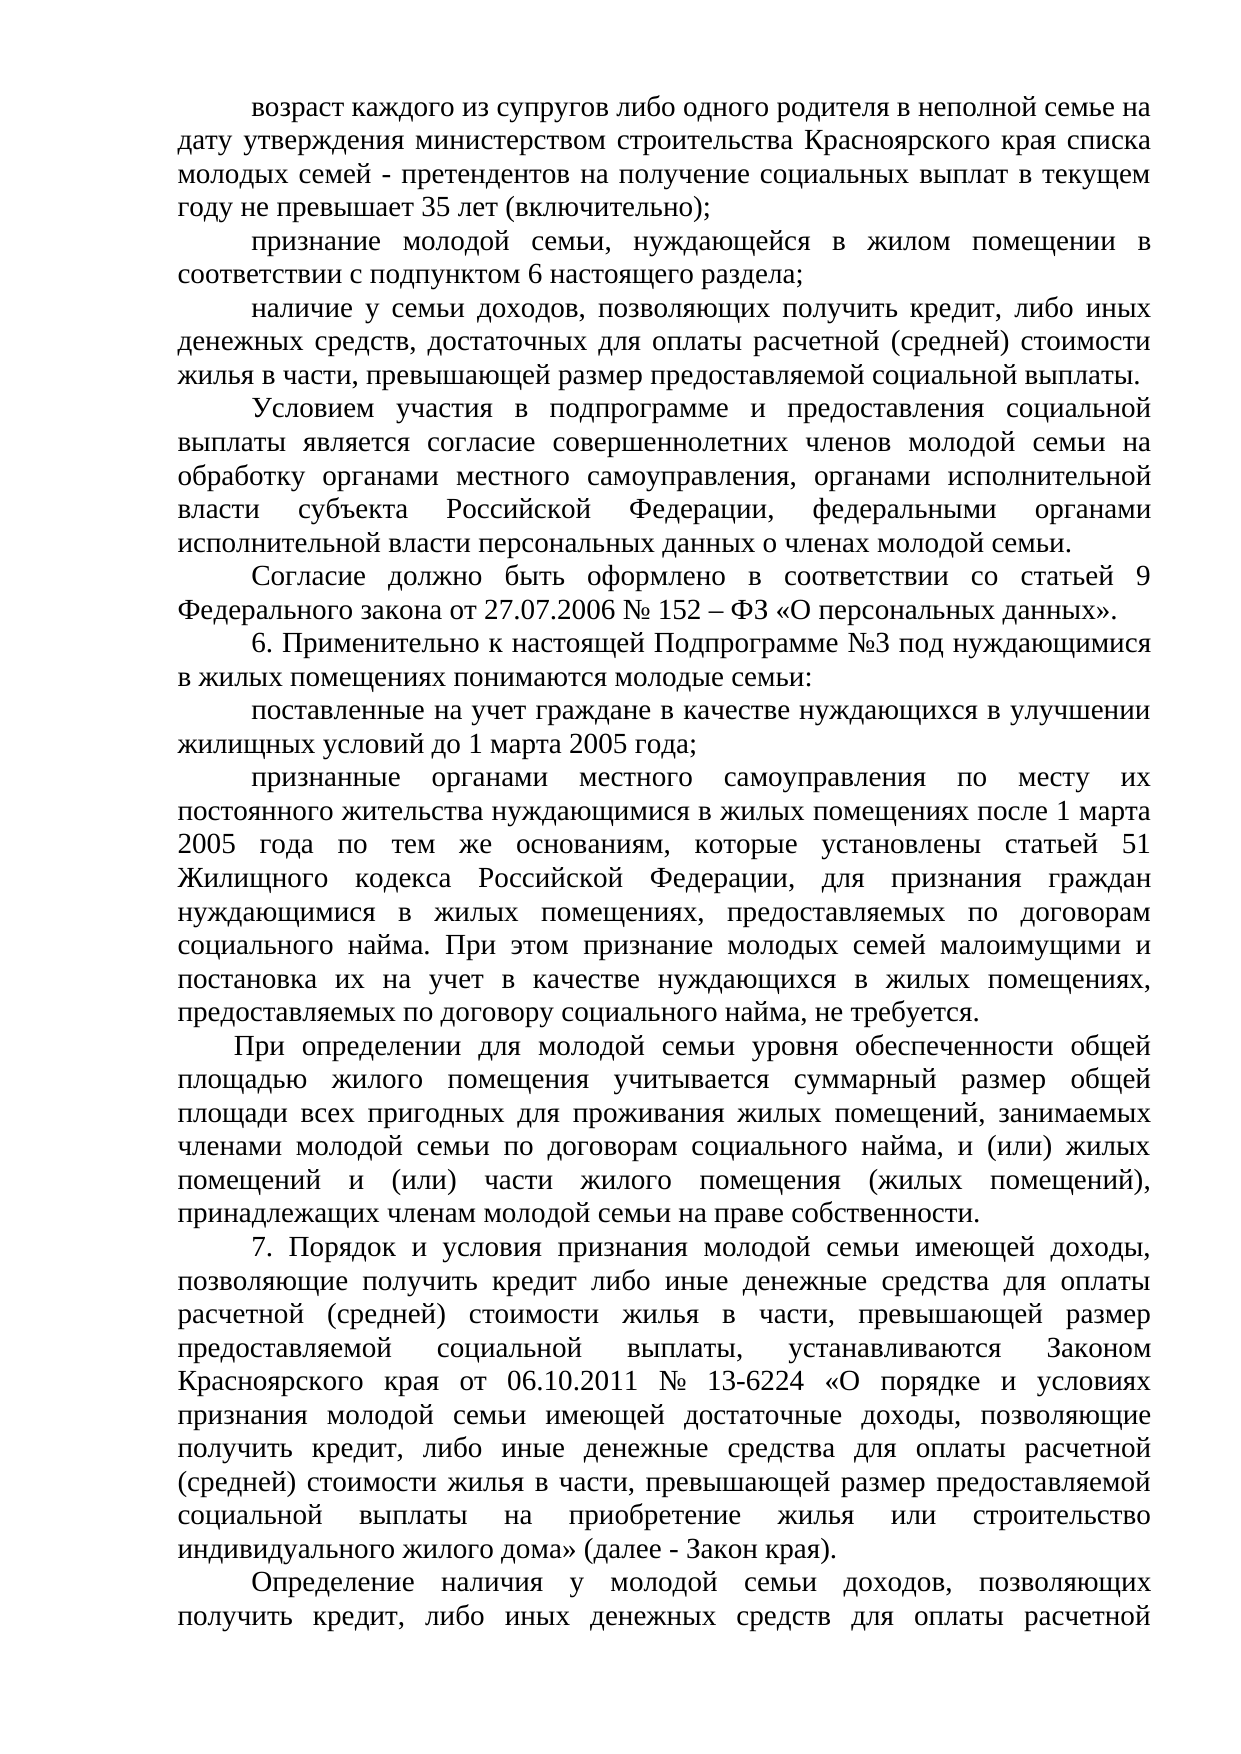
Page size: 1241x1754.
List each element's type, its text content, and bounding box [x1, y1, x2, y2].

text наличие у семьи доходов, позволяющих получить кредит, либо иных денежных средств, достаточных для оплаты расчетной (средней) стоимости жилья в части, превышающей размер предоставляемой социальной выплаты. [177, 290, 1152, 391]
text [177, 1564, 1152, 1632]
text возраст каждого из супругов либо одного родителя в неполной семье на дату утверждения министерством строительства Красноярского края списка молодых семей - претендентов на получение социальных выплат в текущем году не превышает 35 лет (включительно); [177, 89, 1152, 223]
text 7. Порядок и условия признания молодой семьи имеющей доходы, позволяющие получить кредит либо иные денежные средства для оплаты расчетной (средней) стоимости жилья в части, превышающей размер предоставляемой социальной выплаты, устанавливаются Законом Красноярского края от 06.10.2011 № 13-6224 «О порядке и условиях признания молодой семьи имеющей достаточные доходы, позволяющие получить кредит, либо иные денежные средства для оплаты расчетной (средней) стоимости жилья в части, превышающей размер предоставляемой социальной выплаты на приобретение жилья или строительство индивидуального жилого дома» (далее - Закон края). [177, 1229, 1152, 1564]
text поставленные на учет граждане в качестве нуждающихся в улучшении жилищных условий до 1 марта 2005 года; [177, 692, 1152, 759]
text Согласие должно быть оформлено в соответствии со статьей 9 Федерального закона от 27.07.2006 № 152 – ФЗ «О персональных данных». [177, 558, 1152, 625]
text признанные органами местного самоуправления по месту их постоянного жительства нуждающимися в жилых помещениях после 1 марта 2005 года по тем же основаниям, которые установлены статьей 51 Жилищного кодекса Российской Федерации, для признания граждан нуждающимися в жилых помещениях, предоставляемых по договорам социального найма. При этом признание молодых семей малоимущими и постановка их на учет в качестве нуждающихся в жилых помещениях, предоставляемых по договору социального найма, не требуется. [177, 759, 1152, 1028]
text 6. Применительно к настоящей Подпрограмме №3 под нуждающимися в жилых помещениях понимаются молодые семьи: [177, 625, 1152, 692]
text Условием участия в подпрограмме и предоставления социальной выплаты является согласие совершеннолетних членов молодой семьи на обработку органами местного самоуправления, органами исполнительной власти субъекта Российской Федерации, федеральными органами исполнительной власти персональных данных о членах молодой семьи. [177, 391, 1152, 558]
text признание молодой семьи, нуждающейся в жилом помещении в соответствии с подпунктом 6 настоящего раздела; [177, 223, 1152, 290]
text При определении для молодой семьи уровня обеспеченности общей площадью жилого помещения учитывается суммарный размер общей площади всех пригодных для проживания жилых помещений, занимаемых членами молодой семьи по договорам социального найма, и (или) жилых помещений и (или) части жилого помещения (жилых помещений), принадлежащих членам молодой семьи на праве собственности. [177, 1028, 1152, 1229]
